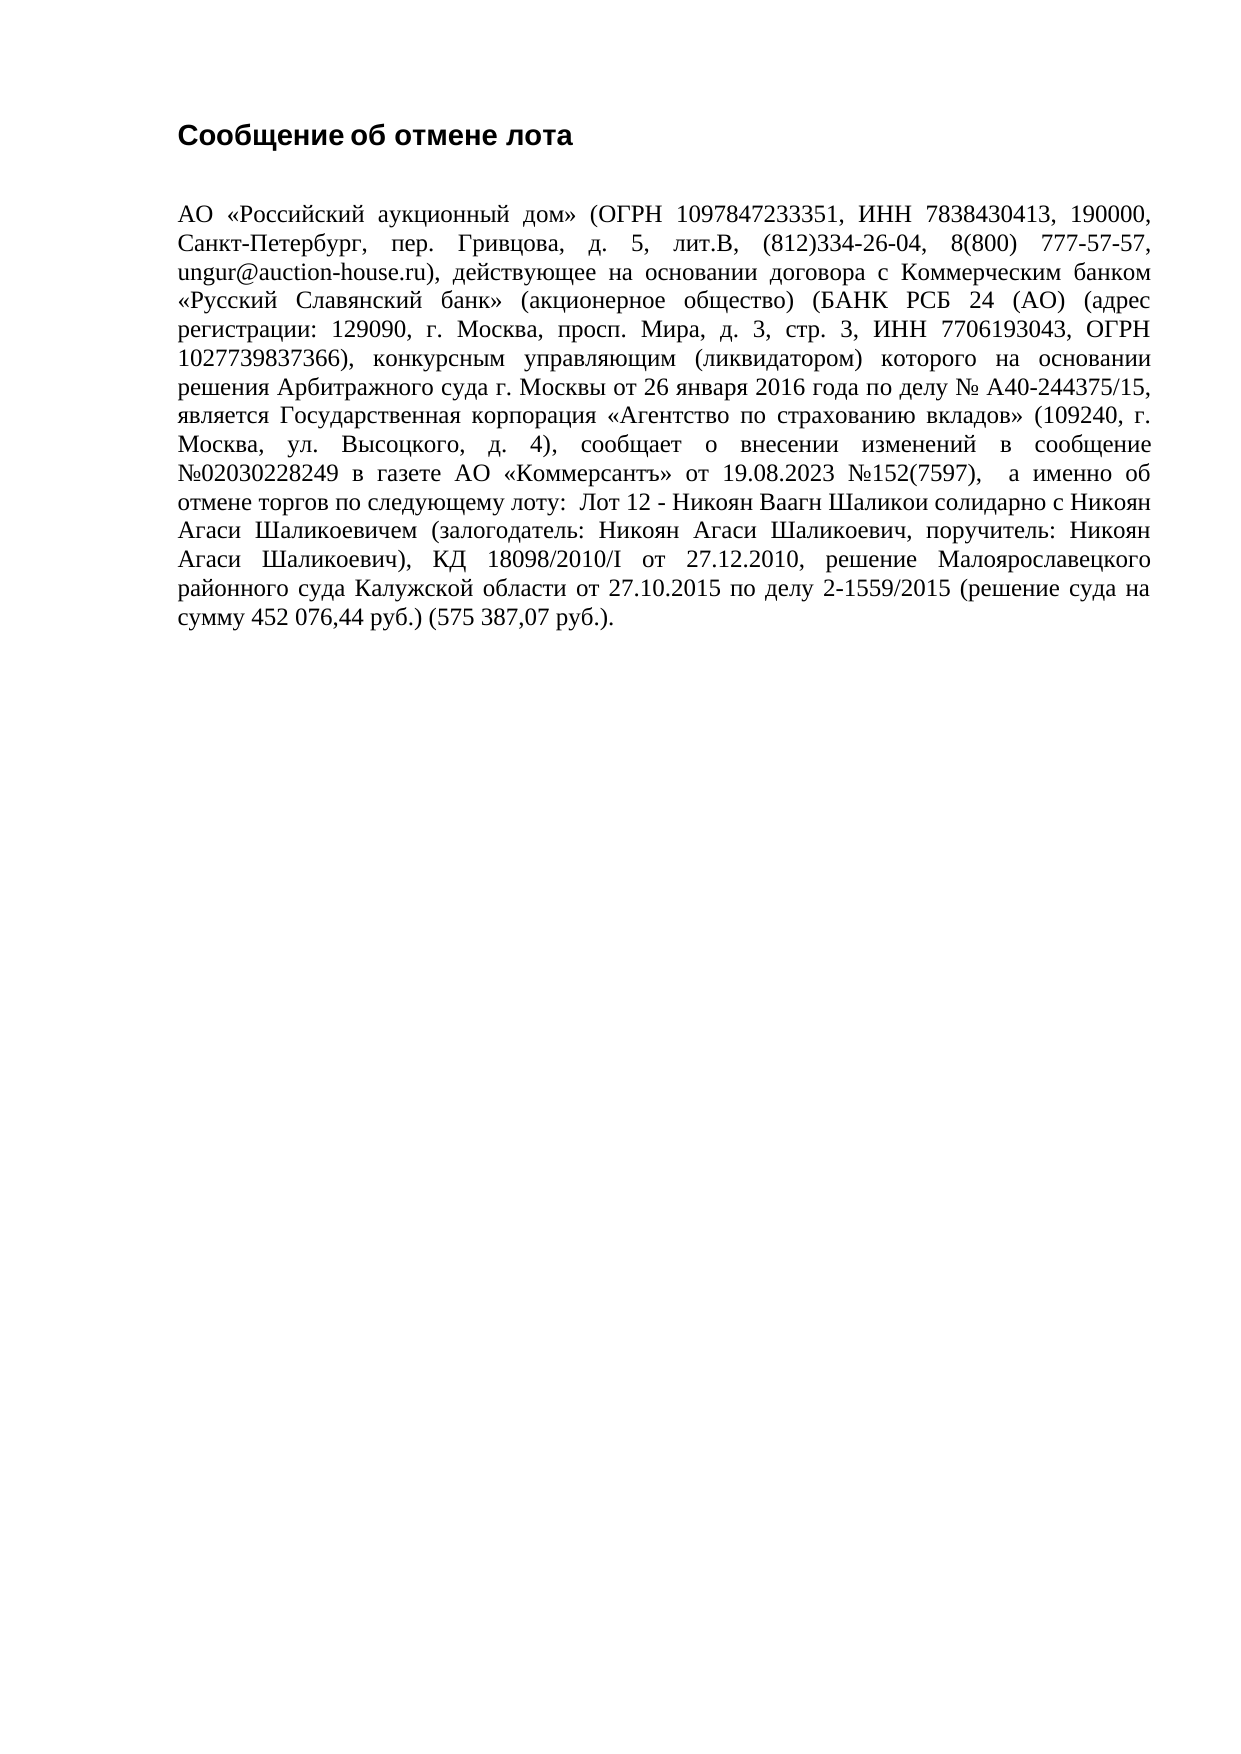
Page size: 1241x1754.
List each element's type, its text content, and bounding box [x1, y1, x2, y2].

text АО «Российский аукционный дом» (ОГРН 1097847233351, ИНН 7838430413, 190000, Санкт-Петербург, пер. Гривцова, д. 5, лит.В, (812)334-26-04, 8(800) 777-57-57, ungur@auction-house.ru), действующее на основании договора с Коммерческим банком «Русский Славянский банк» (акционерное общество) (БАНК РСБ 24 (АО) (адрес регистрации: 129090, г. Москва, просп. Мира, д. 3, стр. 3, ИНН 7706193043, ОГРН 1027739837366), конкурсным управляющим (ликвидатором) которого на основании решения Арбитражного суда г. Москвы от 26 января 2016 года по делу № А40-244375/15, является Государственная корпорация «Агентство по страхованию вкладов» (109240, г. Москва, ул. Высоцкого, д. 4), сообщает о внесении изменений в сообщение №02030228249 в газете АО «Коммерсантъ» от 19.08.2023 №152(7597), а именно об отмене торгов по следующему лоту: Лот 12 - Никоян Ваагн Шаликои солидарно с Никоян Агаси Шаликоевичем (залогодатель: Никоян Агаси Шаликоевич, поручитель: Никоян Агаси Шаликоевич), КД 18098/2010/I от 27.12.2010, решение Малоярославецкого районного суда Калужской области от 27.10.2015 по делу 2-1559/2015 (решение суда на сумму 452 076,44 руб.) (575 387,07 руб.). [177, 199, 1152, 631]
text Сообщение об отмене лота [177, 118, 1152, 152]
